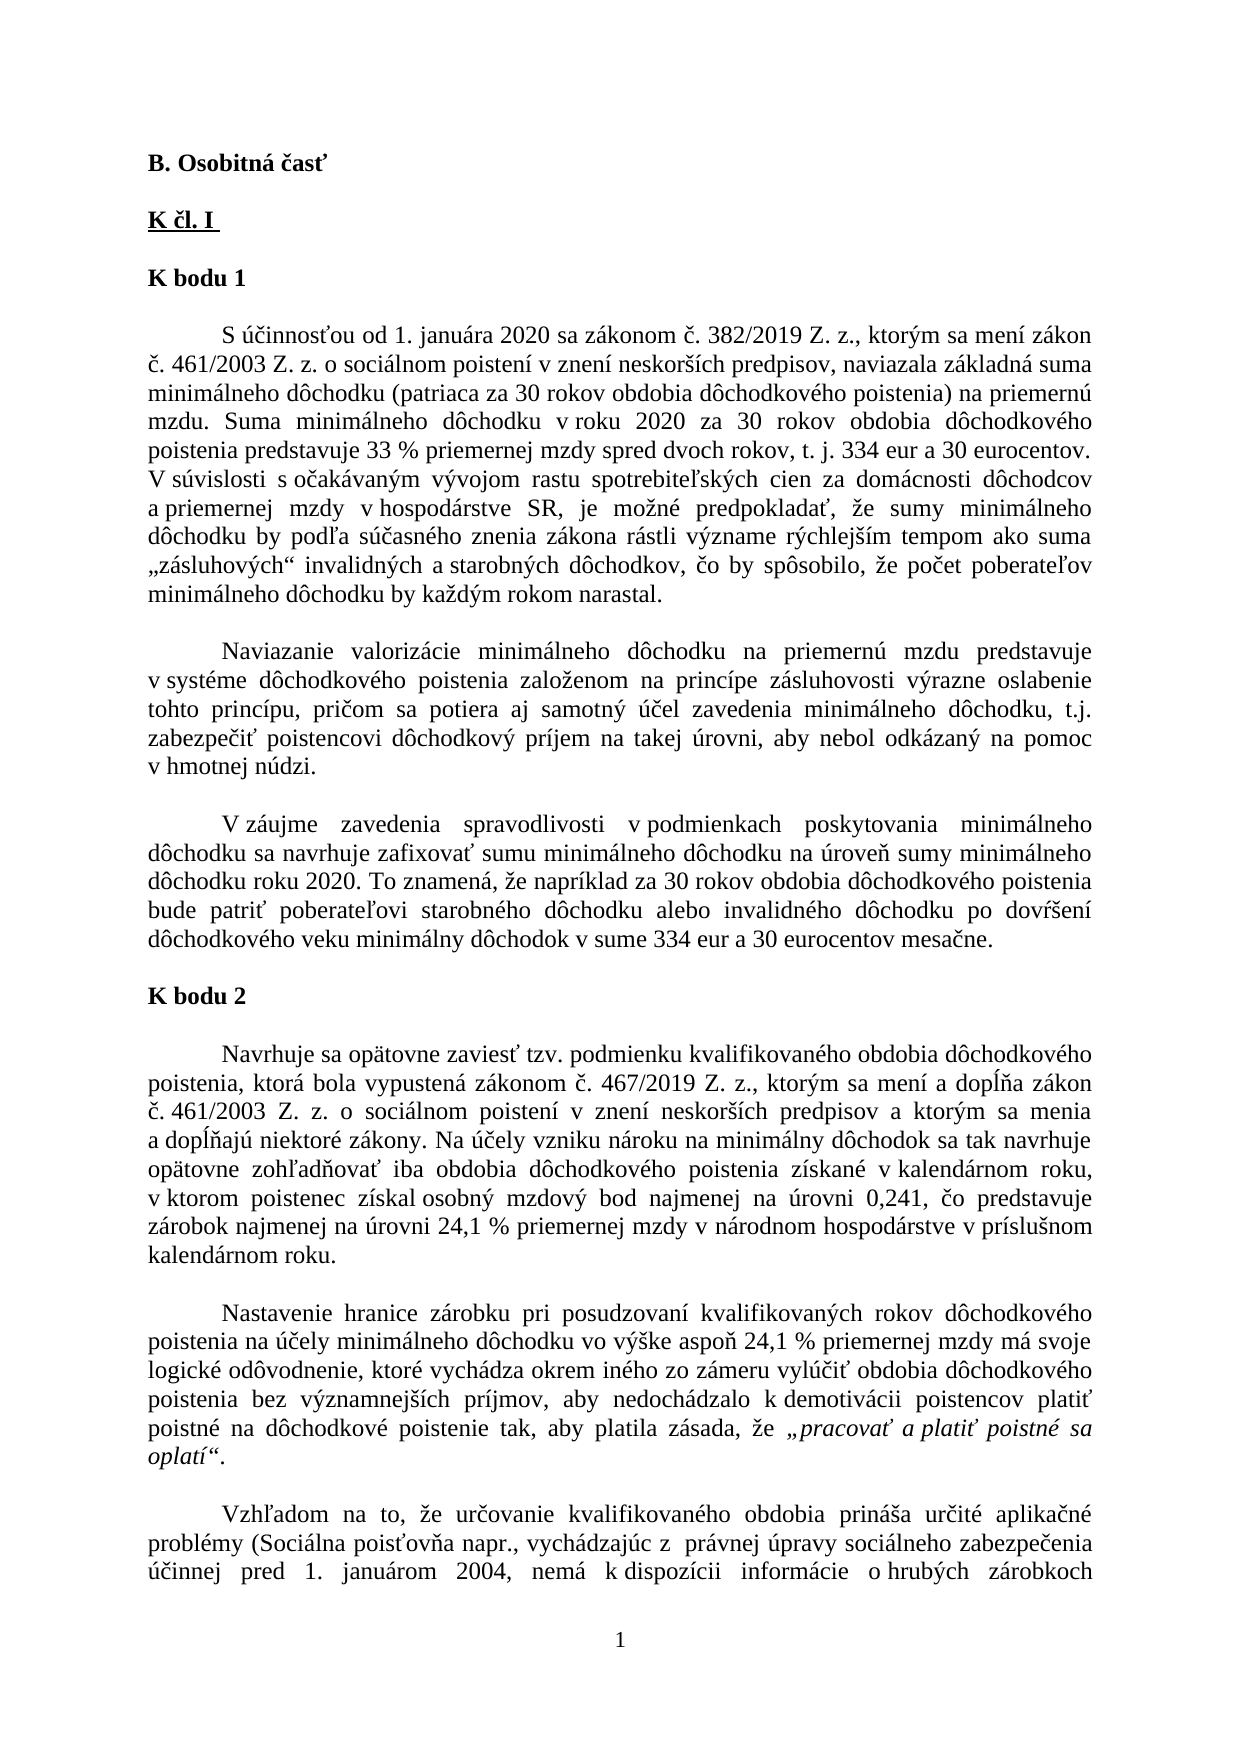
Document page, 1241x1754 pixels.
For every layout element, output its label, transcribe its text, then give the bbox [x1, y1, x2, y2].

text V záujme zavedenia spravodlivosti v podmienkach poskytovania minimálneho dôchodku sa navrhuje zafixovať sumu minimálneho dôchodku na úroveň sumy minimálneho dôchodku roku 2020. To znamená, že napríklad za 30 rokov obdobia dôchodkového poistenia bude patriť poberateľovi starobného dôchodku alebo invalidného dôchodku po dovŕšení dôchodkového veku minimálny dôchodok v sume 334 eur a 30 eurocentov mesačne. [148, 809, 1093, 924]
text K čl. I [148, 205, 1093, 234]
list Osobitná časť [148, 148, 1093, 176]
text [148, 1499, 1093, 1585]
text Nastavenie hranice zárobku pri posudzovaní kvalifikovaných rokov dôchodkového poistenia na účely minimálneho dôchodku vo výške aspoň 24,1 % priemernej mzdy má svoje logické odôvodnenie, ktoré vychádza okrem iného zo zámeru vylúčiť obdobia dôchodkového poistenia bez významnejších príjmov, aby nedochádzalo k demotivácii poistencov platiť poistné na dôchodkové poistenie tak, aby platila zásada, že „pracovať a platiť poistné sa oplatí“. [148, 1298, 1093, 1470]
text K bodu 2 [148, 981, 1093, 1010]
text K bodu 1 [148, 263, 1093, 291]
text Navrhuje sa opätovne zaviesť tzv. podmienku kvalifikovaného obdobia dôchodkového poistenia, ktorá bola vypustená zákonom č. 467/2019 Z. z., ktorým sa mení a dopĺňa zákon č. 461/2003 Z. z. o sociálnom poistení v znení neskorších predpisov a ktorým sa menia a dopĺňajú niektoré zákony. Na účely vzniku nároku na minimálny dôchodok sa tak navrhuje opätovne zohľadňovať iba obdobia dôchodkového poistenia získané v kalendárnom roku, v ktorom poistenec získal osobný mzdový bod najmenej na úrovni 0,241, čo predstavuje zárobok najmenej na úrovni 24,1 % priemernej mzdy v národnom hospodárstve v príslušnom kalendárnom roku. [148, 1039, 1093, 1269]
text S účinnosťou od 1. januára 2020 sa zákonom č. 382/2019 Z. z., ktorým sa mení zákon č. 461/2003 Z. z. o sociálnom poistení v znení neskorších predpisov, naviazala základná suma minimálneho dôchodku (patriaca za 30 rokov obdobia dôchodkového poistenia) na priemernú mzdu. Suma minimálneho dôchodku v roku 2020 za 30 rokov obdobia dôchodkového poistenia predstavuje 33 % priemernej mzdy spred dvoch rokov, t. j. 334 eur a 30 eurocentov. V súvislosti s očakávaným vývojom rastu spotrebiteľských cien za domácnosti dôchodcov a priemernej mzdy v hospodárstve SR, je možné predpokladať, že sumy minimálneho dôchodku by podľa súčasného znenia zákona rástli význame rýchlejším tempom ako suma „zásluhových“ invalidných a starobných dôchodkov, čo by spôsobilo, že počet poberateľov minimálneho dôchodku by každým rokom narastal. [148, 320, 1093, 608]
text Naviazanie valorizácie minimálneho dôchodku na priemernú mzdu predstavuje v systéme dôchodkového poistenia založenom na princípe zásluhovosti výrazne oslabenie tohto princípu, pričom sa potiera aj samotný účel zavedenia minimálneho dôchodku, t.j. zabezpečiť poistencovi dôchodkový príjem na takej úrovni, aby nebol odkázaný na pomoc v hmotnej núdzi. [148, 636, 1093, 780]
